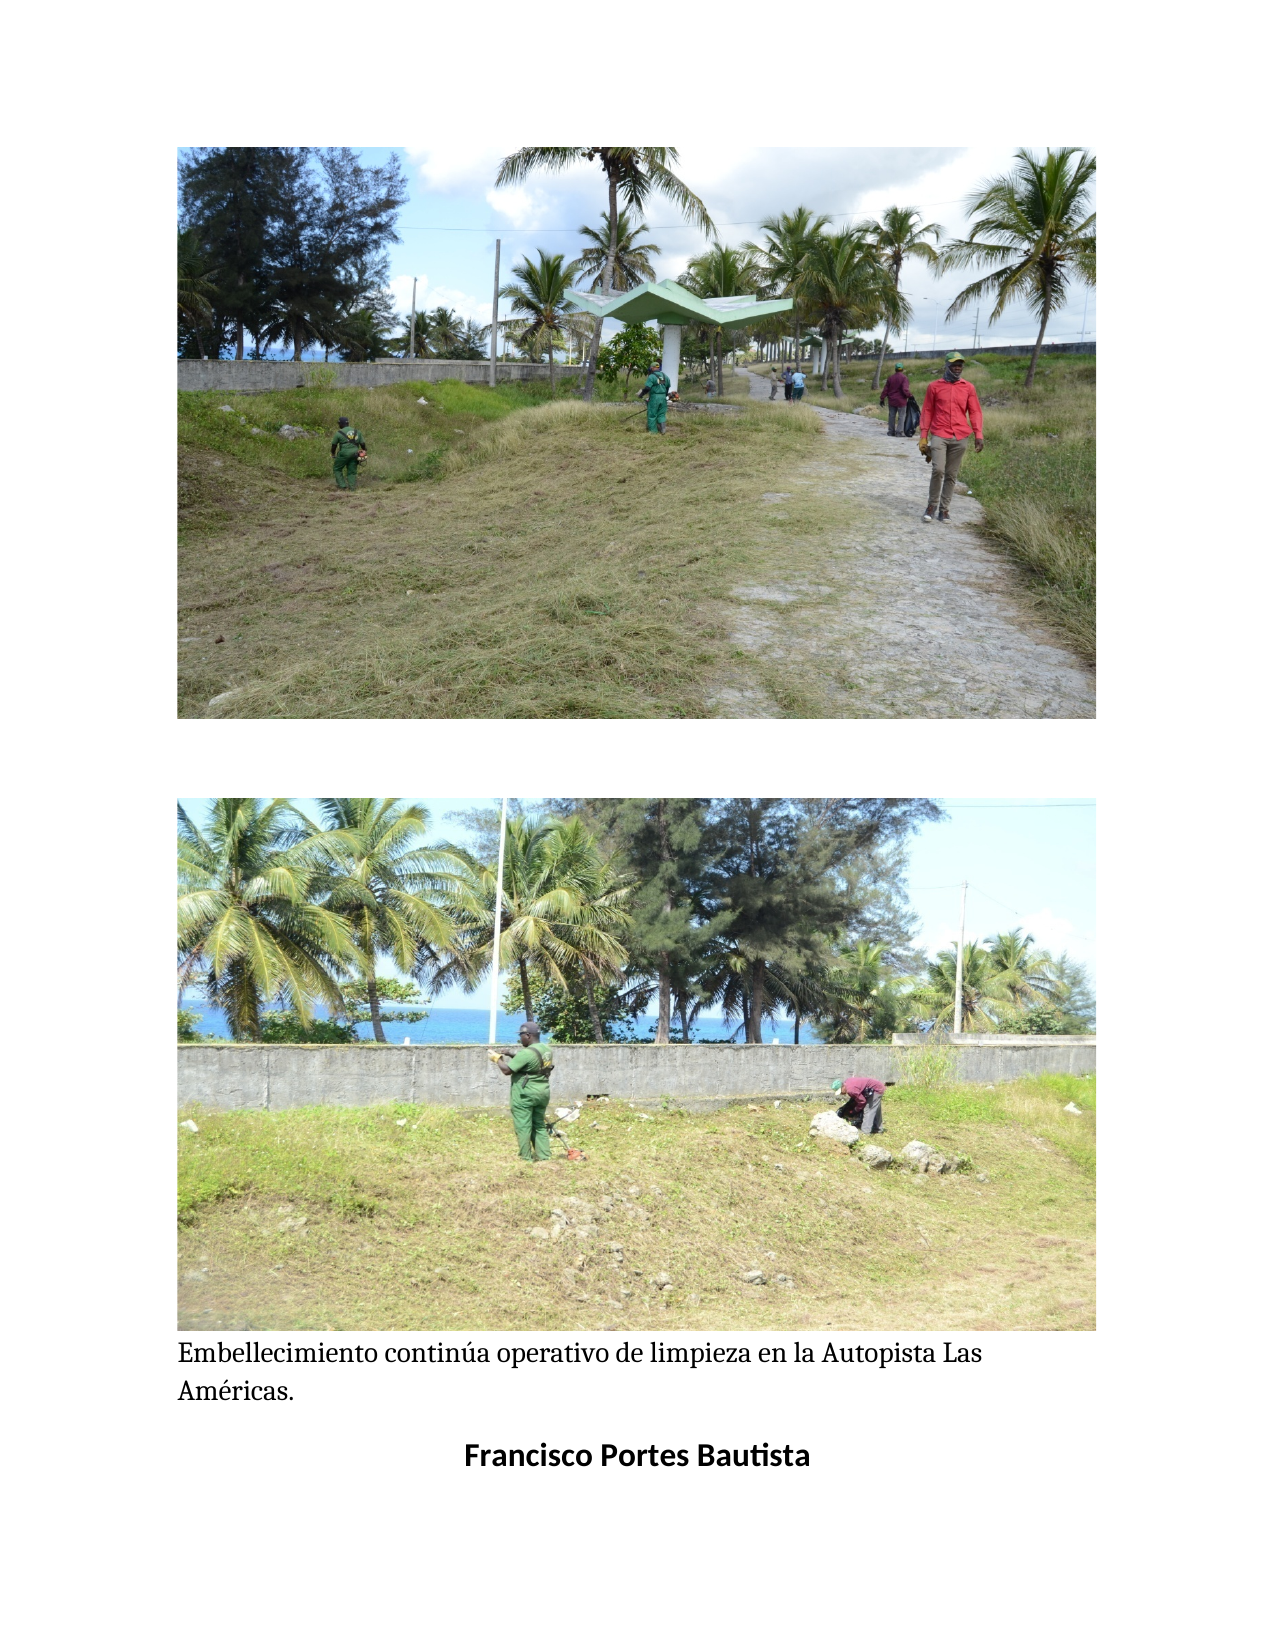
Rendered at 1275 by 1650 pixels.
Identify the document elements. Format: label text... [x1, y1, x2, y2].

text Francisco Portes Bautista [177, 1434, 1098, 1474]
picture [177, 798, 1097, 1331]
picture [177, 147, 1097, 719]
